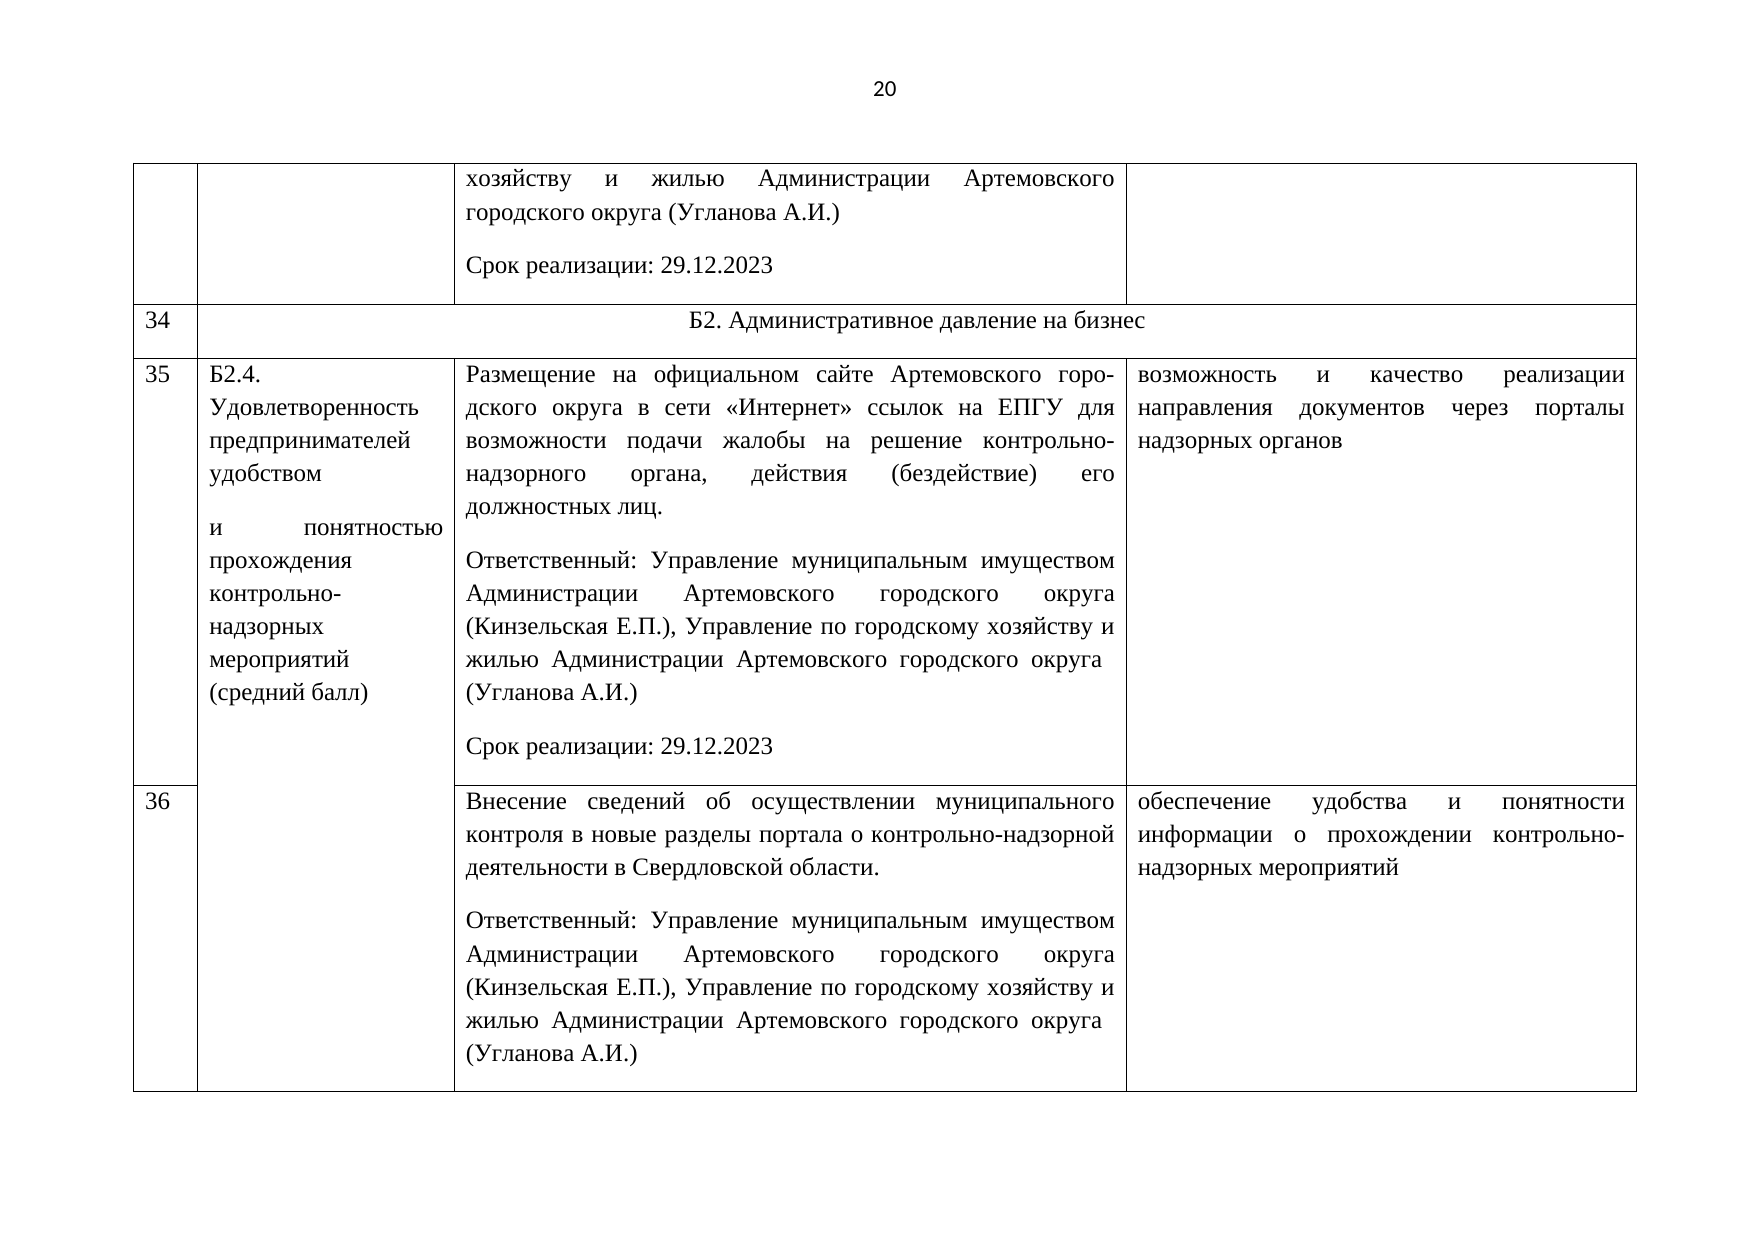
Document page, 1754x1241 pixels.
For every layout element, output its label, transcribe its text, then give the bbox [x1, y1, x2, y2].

table_cell 33 [134, 164, 197, 304]
table_cell Размещение на официальном сайте Артемовского горо-дского округа в сети «Интернет» ссылок на ЕПГУ для возможности подачи жалобы на решение контрольно-надзорного органа, действия (бездействие) его должностных лиц. Ответственный: Управление муниципальным имуществом Администрации Артемовского городского округа (Кинзельская Е.П.), Управление по городскому хозяйству и жилью Администрации Артемовского городского округа (Угланова А.И.) Срок реализации: 29.12.2023 [455, 359, 1126, 785]
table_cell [198, 164, 454, 304]
table_cell 34 [134, 305, 197, 358]
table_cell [1127, 164, 1636, 304]
table_cell 36 [134, 786, 197, 1091]
table_cell Б2.4. Удовлетворенность предпринимателей удобством и понятностью прохождения контрольно-надзорных мероприятий (средний балл) [198, 359, 454, 1091]
table_cell Б2. Административное давление на бизнес [198, 305, 1636, 358]
table_cell возможность и качество реализации направления документов через порталы надзорных органов [1127, 359, 1636, 785]
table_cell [1127, 786, 1636, 1091]
table_cell 35 [134, 359, 197, 785]
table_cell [455, 786, 1126, 1091]
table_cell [455, 164, 1126, 304]
